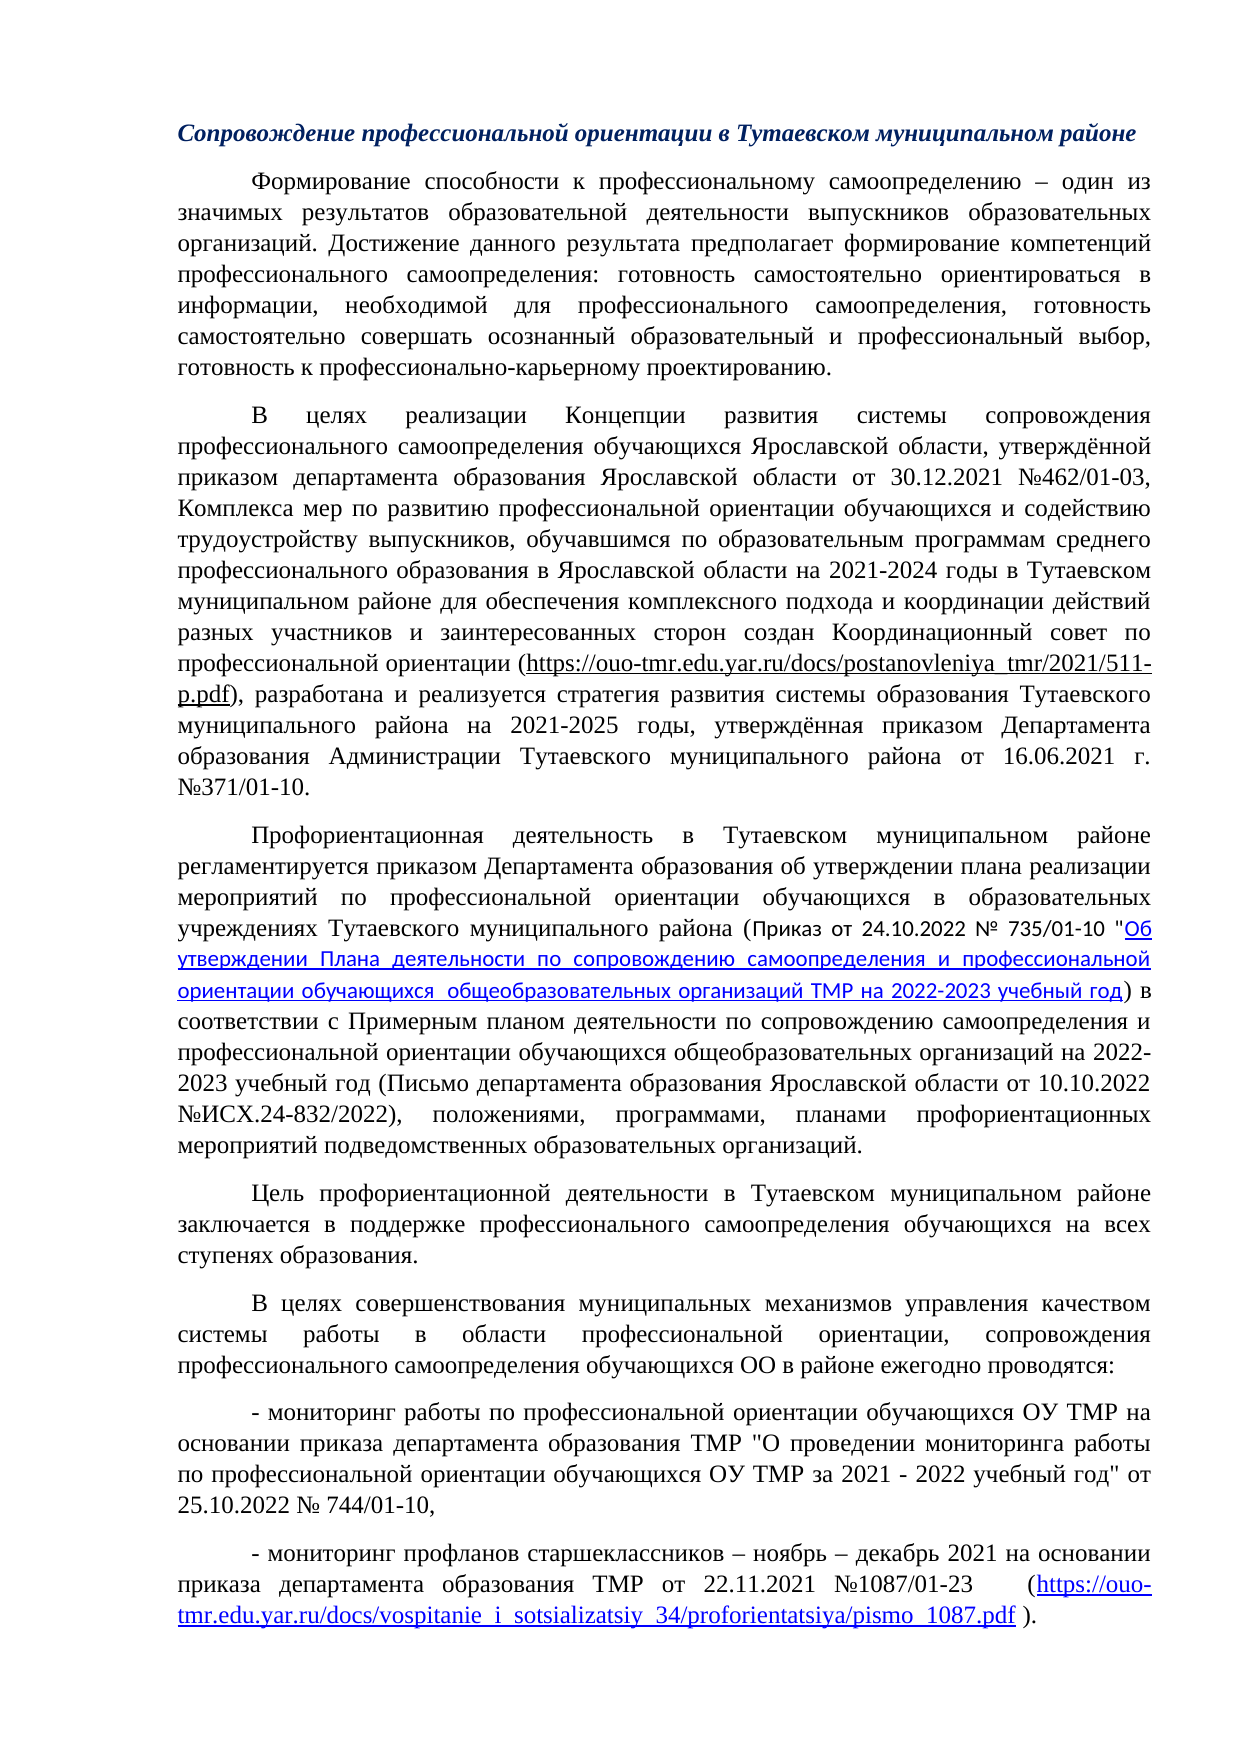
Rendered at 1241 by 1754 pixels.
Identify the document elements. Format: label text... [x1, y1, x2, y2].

text В целях реализации Концепции развития системы сопровождения профессионального самоопределения обучающихся Ярославской области, утверждённой приказом департамента образования Ярославской области от 30.12.2021 №462/01-03, Комплекса мер по развитию профессиональной ориентации обучающихся и содействию трудоустройству выпускников, обучавшимся по образовательным программам среднего профессионального образования в Ярославской области на 2021-2024 годы в Тутаевском муниципальном районе для обеспечения комплексного подхода и координации действий разных участников и заинтересованных сторон создан Координационный совет по профессиональной ориентации (https://ouo-tmr.edu.yar.ru/docs/postanovleniya_tmr/2021/511-p.pdf), разработана и реализуется стратегия развития системы образования Тутаевского муниципального района на 2021-2025 годы, утверждённая приказом Департамента образования Администрации Тутаевского муниципального района от 16.06.2021 г. №371/01-10. [177, 400, 1152, 801]
text Цель профориентационной деятельности в Тутаевском муниципальном районе заключается в поддержке профессионального самоопределения обучающихся на всех ступенях образования. [177, 1178, 1152, 1269]
text Сопровождение профессиональной ориентации в Тутаевском муниципальном районе [177, 118, 1152, 147]
text - мониторинг работы по профессиональной ориентации обучающихся ОУ ТМР на основании приказа департамента образования ТМР "О проведении мониторинга работы по профессиональной ориентации обучающихся ОУ ТМР за 2021 - 2022 учебный год" от 25.10.2022 № 744/01-10, [177, 1397, 1152, 1519]
text В целях совершенствования муниципальных механизмов управления качеством системы работы в области профессиональной ориентации, сопровождения профессионального самоопределения обучающихся ОО в районе ежегодно проводятся: [177, 1288, 1152, 1378]
text - мониторинг профланов старшеклассников – ноябрь – декабрь 2021 на основании приказа департамента образования ТМР от 22.11.2021 №1087/01-23 (https://ouo-tmr.edu.yar.ru/docs/vospitanie_i_sotsializatsiy_34/proforientatsiya/pismo_1087.pdf ). [177, 1538, 1152, 1629]
text Профориентационная деятельность в Тутаевском муниципальном районе регламентируется приказом Департамента образования об утверждении плана реализации мероприятий по профессиональной ориентации обучающихся в образовательных учреждениях Тутаевского муниципального района (Приказ от 24.10.2022 № 735/01-10 "Об утверждении Плана деятельности по сопровождению самоопределения и профессиональной ориентации обучающихся общеобразовательных организаций ТМР на 2022-2023 учебный год) в соответствии с Примерным планом деятельности по сопровождению самоопределения и профессиональной ориентации обучающихся общеобразовательных организаций на 2022-2023 учебный год (Письмо департамента образования Ярославской области от 10.10.2022 №ИСХ.24-832/2022), положениями, программами, планами профориентационных мероприятий подведомственных образовательных организаций. [177, 820, 1152, 1159]
text Формирование способности к профессиональному самоопределению – один из значимых результатов образовательной деятельности выпускников образовательных организаций. Достижение данного результата предполагает формирование компетенций профессионального самоопределения: готовность самостоятельно ориентироваться в информации, необходимой для профессионального самоопределения, готовность самостоятельно совершать осознанный образовательный и профессиональный выбор, готовность к профессионально-карьерному проектированию. [177, 166, 1152, 381]
